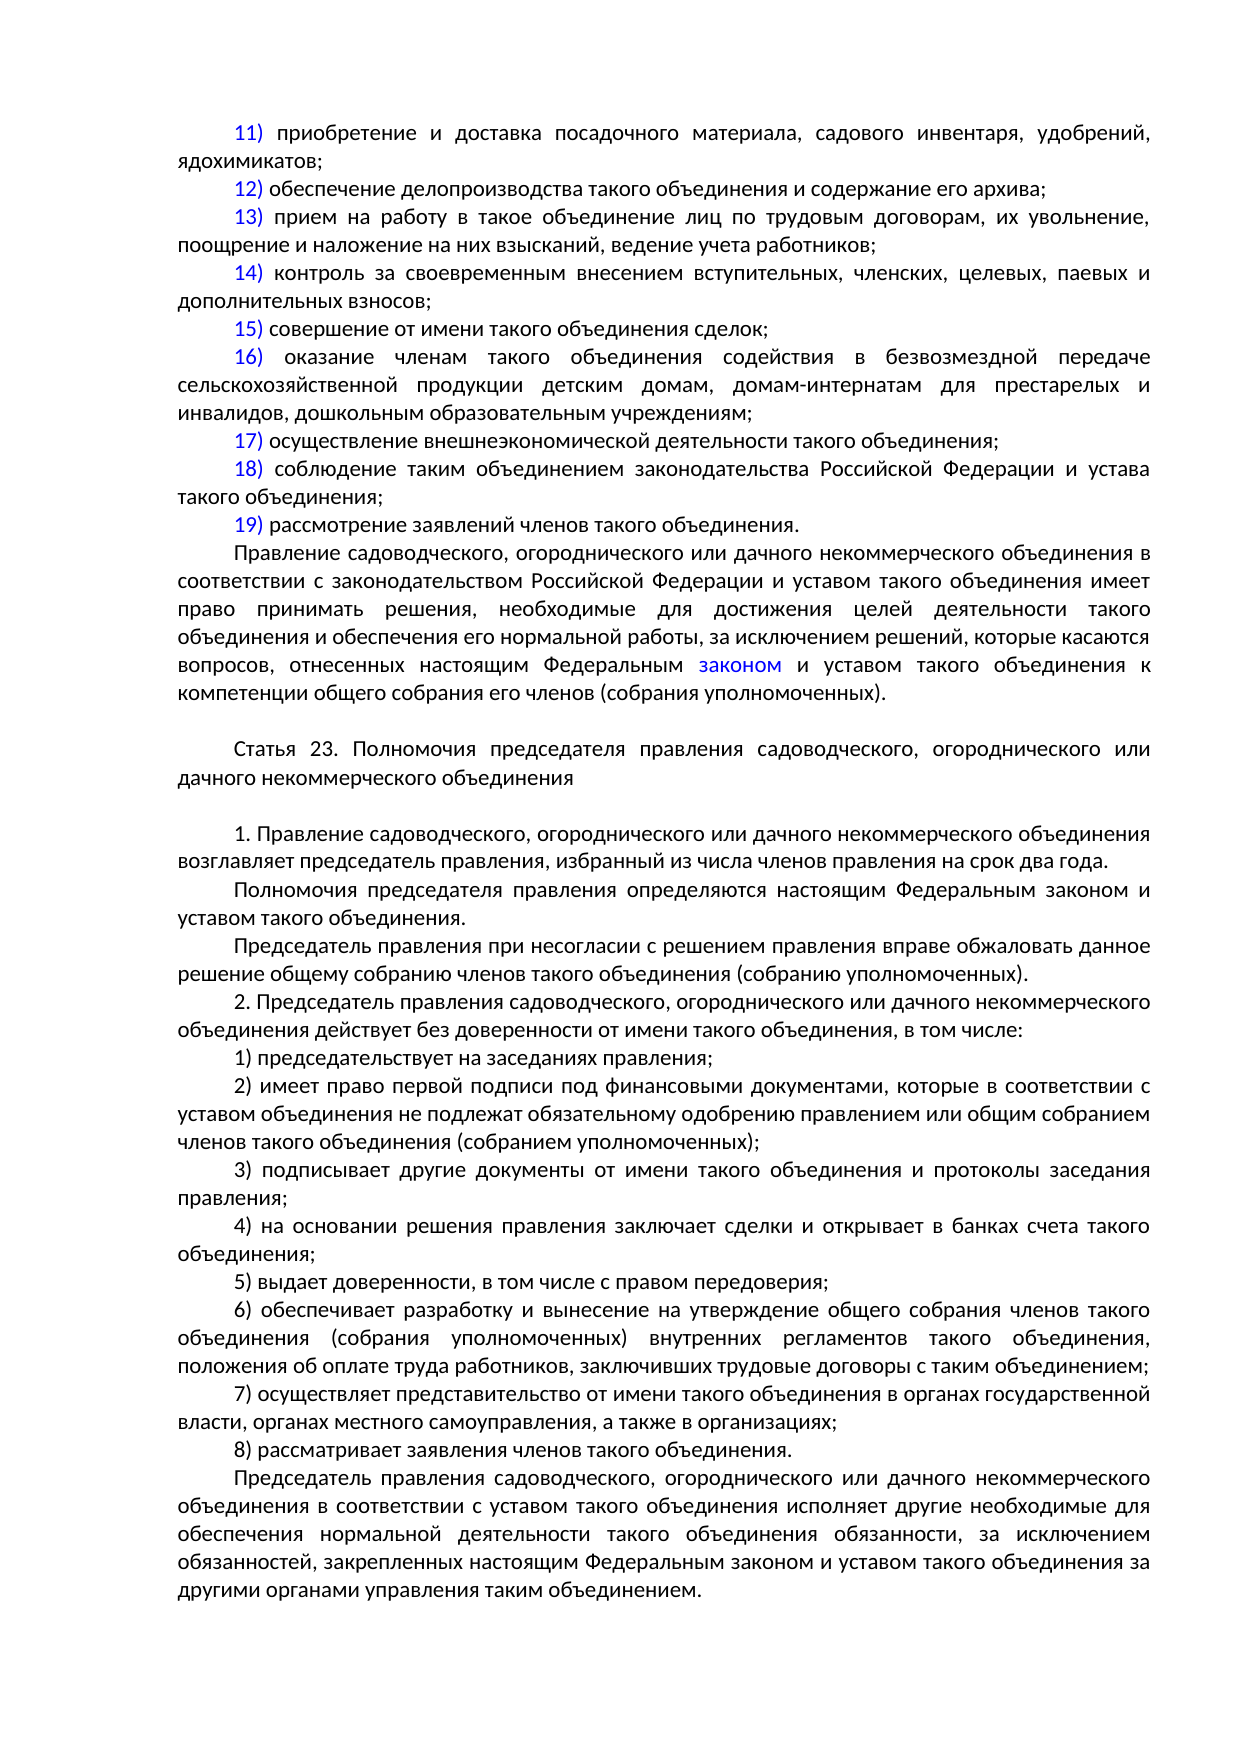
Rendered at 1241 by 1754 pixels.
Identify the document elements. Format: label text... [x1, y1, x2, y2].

text 3) подписывает другие документы от имени такого объединения и протоколы заседания правления; [177, 1155, 1152, 1211]
text Правление садоводческого, огороднического или дачного некоммерческого объединения в соответствии с законодательством Российской Федерации и уставом такого объединения имеет право принимать решения, необходимые для достижения целей деятельности такого объединения и обеспечения его нормальной работы, за исключением решений, которые касаются вопросов, отнесенных настоящим Федеральным законом и уставом такого объединения к компетенции общего собрания его членов (собрания уполномоченных). [177, 538, 1152, 707]
text 17) осуществление внешнеэкономической деятельности такого объединения; [177, 426, 1152, 454]
text 14) контроль за своевременным внесением вступительных, членских, целевых, паевых и дополнительных взносов; [177, 258, 1152, 314]
text 12) обеспечение делопроизводства такого объединения и содержание его архива; [177, 174, 1152, 202]
text 18) соблюдение таким объединением законодательства Российской Федерации и устава такого объединения; [177, 454, 1152, 510]
text 13) прием на работу в такое объединение лиц по трудовым договорам, их увольнение, поощрение и наложение на них взысканий, ведение учета работников; [177, 202, 1152, 258]
text 1. Правление садоводческого, огороднического или дачного некоммерческого объединения возглавляет председатель правления, избранный из числа членов правления на срок два года. [177, 819, 1152, 875]
text Председатель правления при несогласии с решением правления вправе обжаловать данное решение общему собранию членов такого объединения (собранию уполномоченных). [177, 931, 1152, 987]
text 2) имеет право первой подписи под финансовыми документами, которые в соответствии с уставом объединения не подлежат обязательному одобрению правлением или общим собранием членов такого объединения (собранием уполномоченных); [177, 1071, 1152, 1155]
text 7) осуществляет представительство от имени такого объединения в органах государственной власти, органах местного самоуправления, а также в организациях; [177, 1379, 1152, 1435]
text 19) рассмотрение заявлений членов такого объединения. [177, 510, 1152, 538]
text 1) председательствует на заседаниях правления; [177, 1043, 1152, 1071]
text 5) выдает доверенности, в том числе с правом передоверия; [177, 1267, 1152, 1295]
text 2. Председатель правления садоводческого, огороднического или дачного некоммерческого объединения действует без доверенности от имени такого объединения, в том числе: [177, 987, 1152, 1043]
text Председатель правления садоводческого, огороднического или дачного некоммерческого объединения в соответствии с уставом такого объединения исполняет другие необходимые для обеспечения нормальной деятельности такого объединения обязанности, за исключением обязанностей, закрепленных настоящим Федеральным законом и уставом такого объединения за другими органами управления таким объединением. [177, 1463, 1152, 1603]
text 16) оказание членам такого объединения содействия в безвозмездной передаче сельскохозяйственной продукции детским домам, домам-интернатам для престарелых и инвалидов, дошкольным образовательным учреждениям; [177, 342, 1152, 426]
text 4) на основании решения правления заключает сделки и открывает в банках счета такого объединения; [177, 1211, 1152, 1267]
text 8) рассматривает заявления членов такого объединения. [177, 1435, 1152, 1463]
text 6) обеспечивает разработку и вынесение на утверждение общего собрания членов такого объединения (собрания уполномоченных) внутренних регламентов такого объединения, положения об оплате труда работников, заключивших трудовые договоры с таким объединением; [177, 1295, 1152, 1379]
text Статья 23. Полномочия председателя правления садоводческого, огороднического или дачного некоммерческого объединения [177, 734, 1152, 791]
text Полномочия председателя правления определяются настоящим Федеральным законом и уставом такого объединения. [177, 875, 1152, 931]
text 11) приобретение и доставка посадочного материала, садового инвентаря, удобрений, ядохимикатов; [177, 118, 1152, 174]
text 15) совершение от имени такого объединения сделок; [177, 314, 1152, 342]
